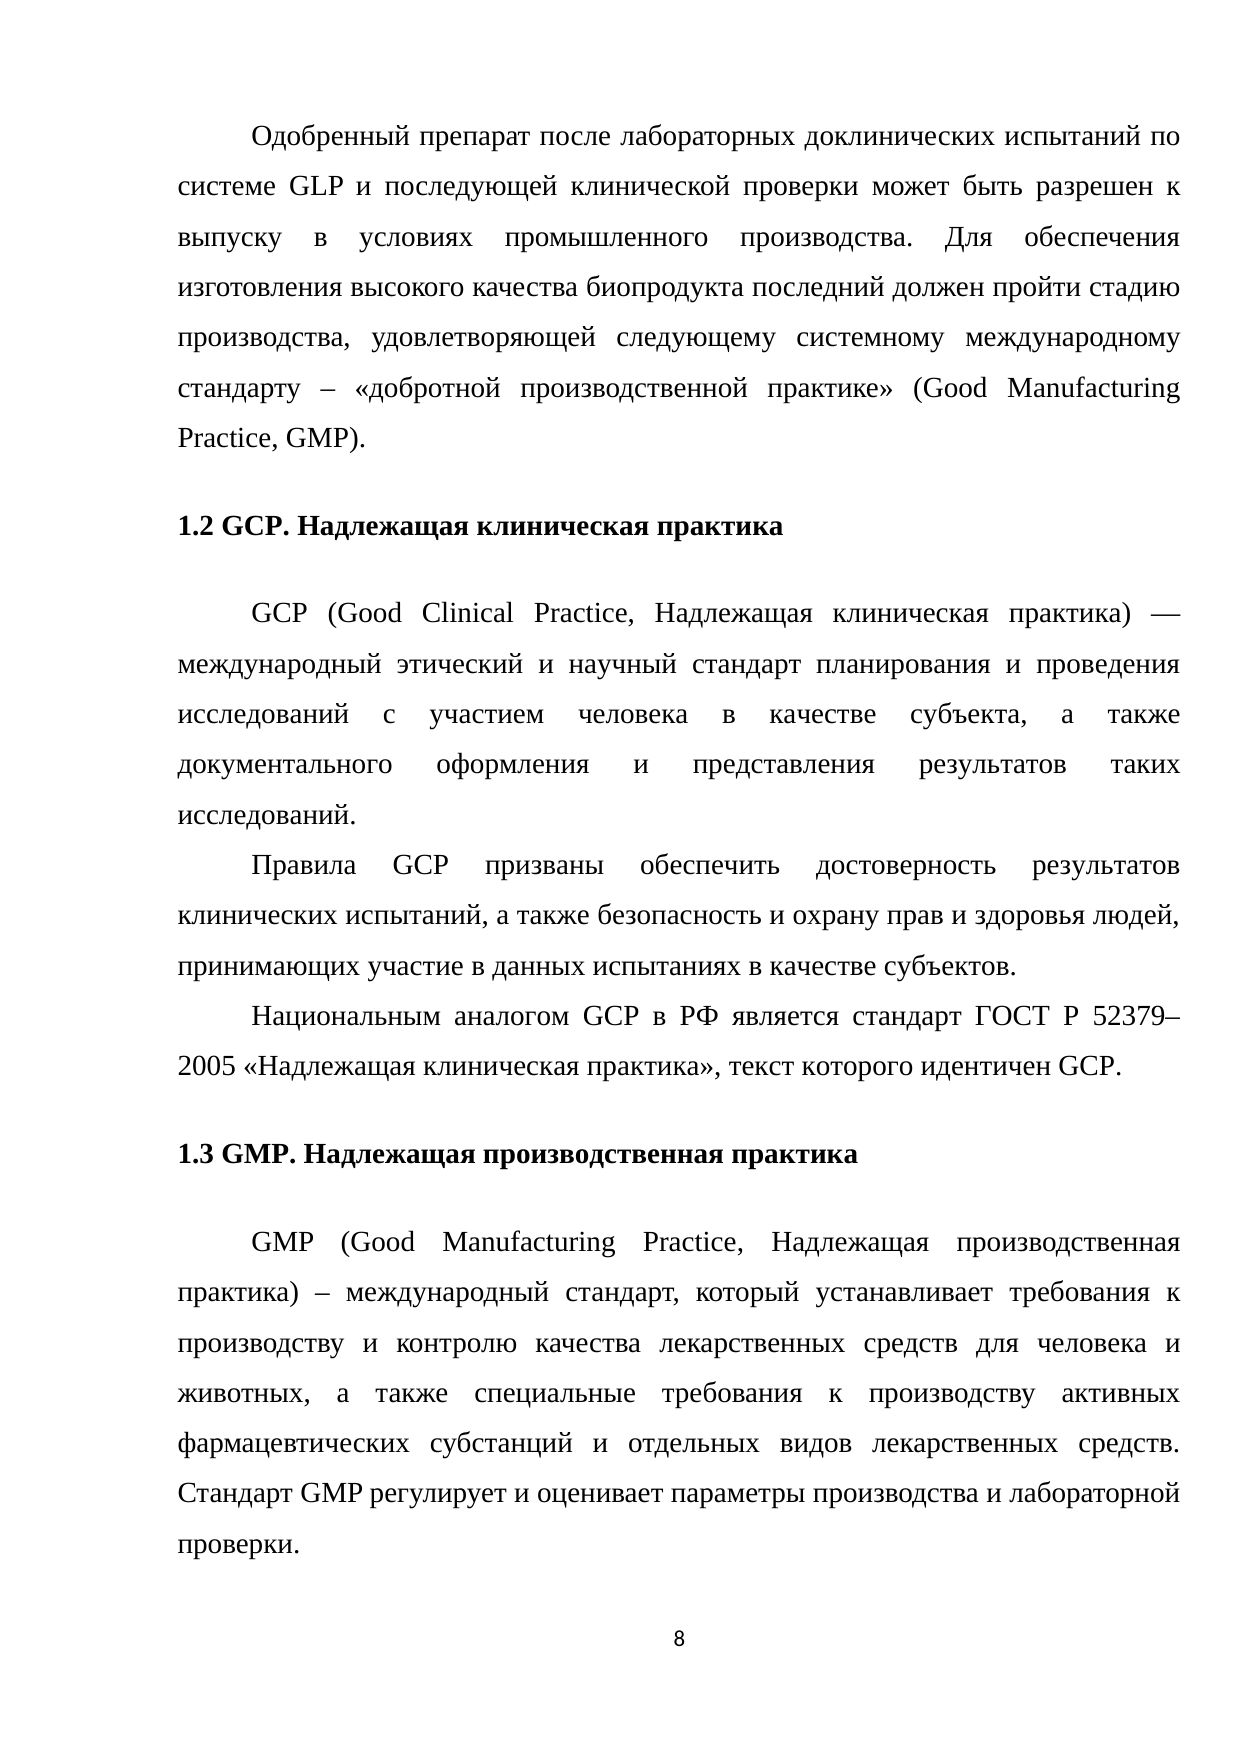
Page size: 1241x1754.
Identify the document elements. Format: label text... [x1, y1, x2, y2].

text Национальным аналогом GCP в РФ является стандарт ГОСТ Р 52379–2005 «Надлежащая клиническая практика», текст которого идентичен GСP. [177, 998, 1181, 1082]
text GCP (Good Clinical Practice, Надлежащая клиническая практика) — международный этический и научный стандарт планирования и проведения исследований с участием человека в качестве субъекта, а также документального оформления и представления результатов таких исследований. [177, 596, 1181, 830]
text 1.3 GMP. Надлежащая производственная практика [177, 1136, 1181, 1170]
text GMP (Good Manufacturing Practice, Надлежащая производственная практика) – международный стандарт, который устанавливает требования к производству и контролю качества лекарственных средств для человека и животных, а также специальные требования к производству активных фармацевтических субстанций и отдельных видов лекарственных средств. Стандарт GMP регулирует и оценивает параметры производства и лабораторной проверки. [177, 1224, 1181, 1559]
text Правила GCP призваны обеспечить достоверность результатов клинических испытаний, а также безопасность и охрану прав и здоровья людей, принимающих участие в данных испытаниях в качестве субъектов. [177, 847, 1181, 981]
text Одобренный препарат после лабораторных доклинических испытаний по системе GLP и последующей клинической проверки может быть разрешен к выпуску в условиях промышленного производства. Для обеспечения изготовления высокого качества биопродукта последний должен пройти стадию производства, удовлетворяющей следующему системному международному стандарту – «добротной производственной практике» (Good Manufacturing Practice, GMP). [177, 118, 1181, 453]
text 1.2 GСP. Надлежащая клиническая практика [177, 508, 1181, 541]
